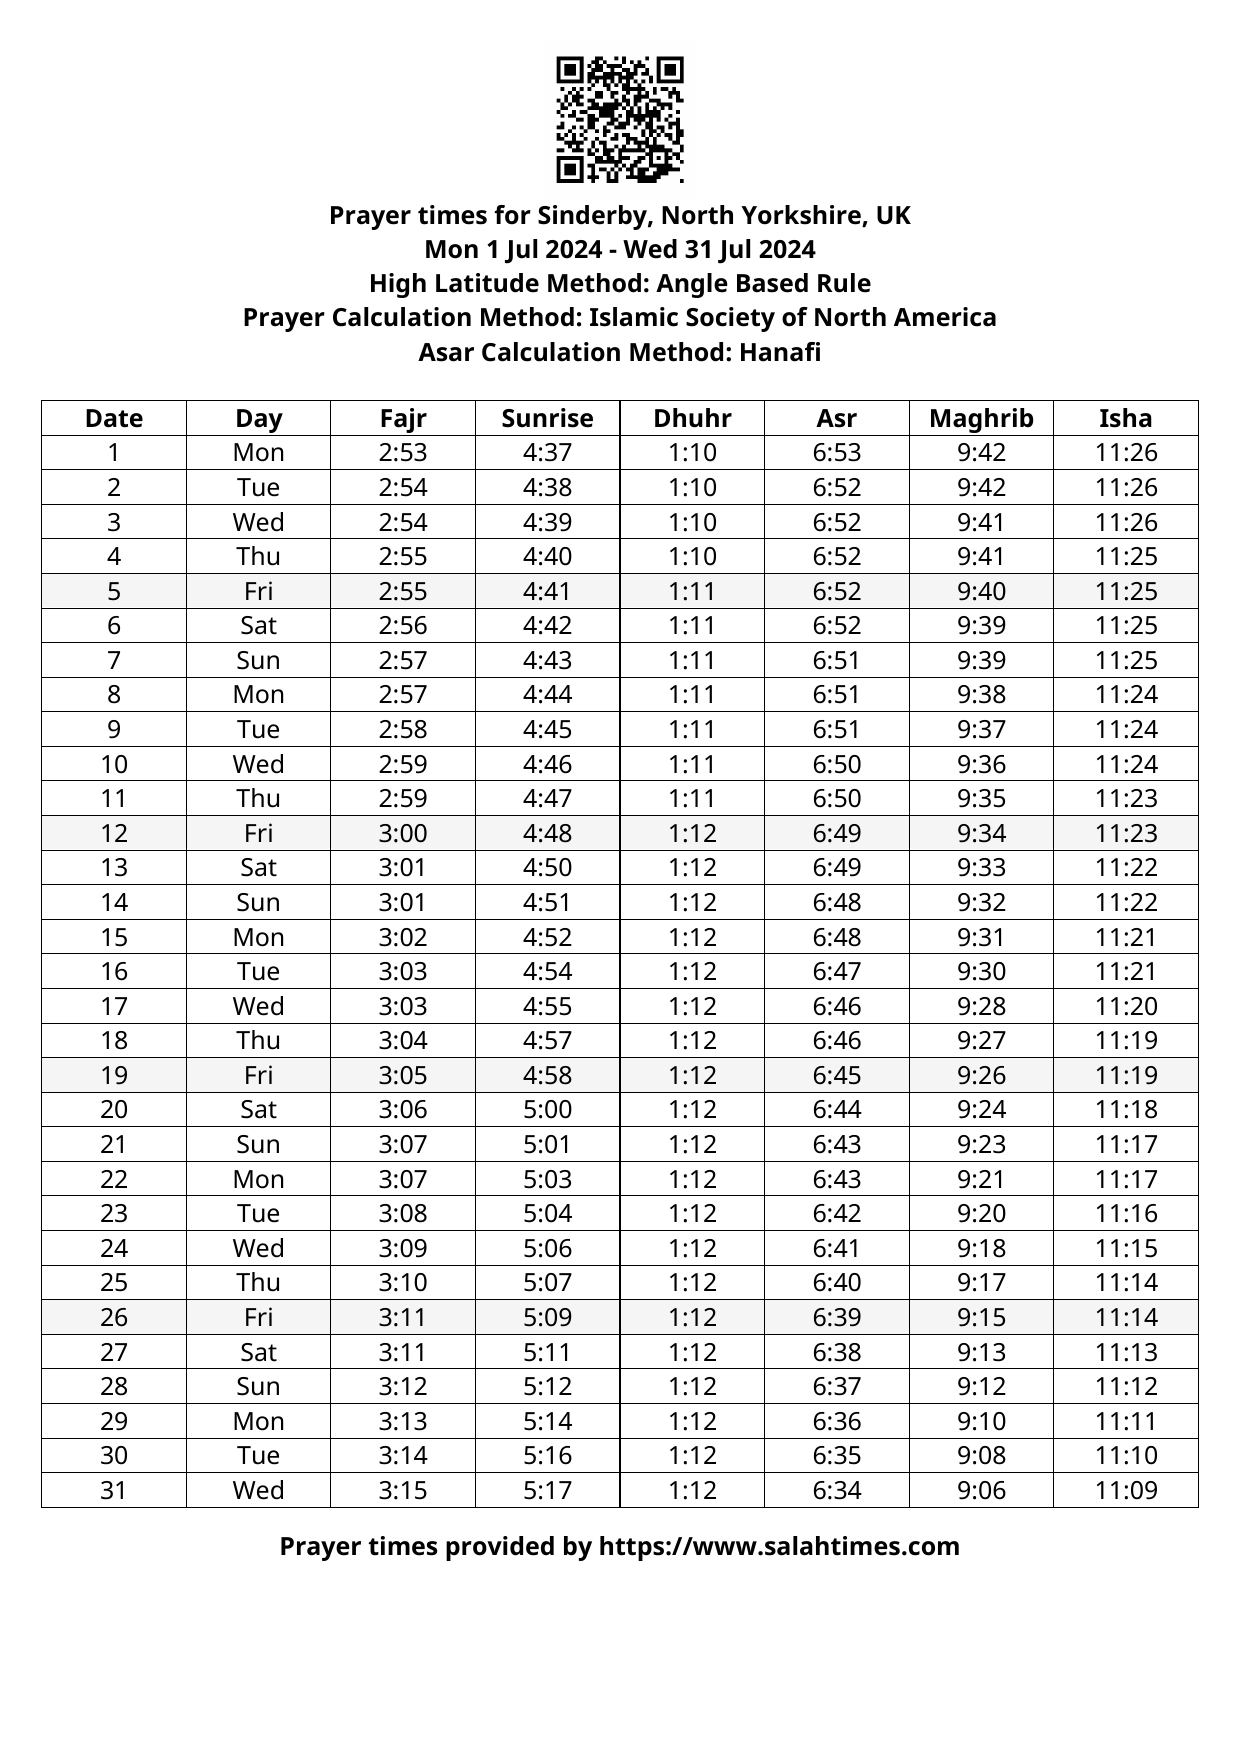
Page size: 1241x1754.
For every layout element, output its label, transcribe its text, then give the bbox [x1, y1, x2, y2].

table_cell 11:23 [1054, 781, 1198, 815]
table_cell 1:12 [621, 1266, 764, 1299]
table_cell 3:14 [331, 1439, 475, 1472]
table_cell 3:00 [331, 816, 475, 849]
table_cell 5:04 [476, 1196, 619, 1230]
text Prayer times for Sinderby, North Yorkshire, UK [42, 198, 1198, 232]
table_cell Fri [187, 574, 330, 607]
table_cell 6:46 [765, 989, 909, 1022]
table_cell 4 [42, 539, 186, 573]
table_cell 3:11 [331, 1335, 475, 1368]
table_cell 2:59 [331, 781, 475, 815]
table_cell 6:52 [765, 505, 909, 538]
table_cell 3:01 [331, 851, 475, 884]
table_cell 3:06 [331, 1093, 475, 1126]
table_cell 6:40 [765, 1266, 909, 1299]
table_cell 4:42 [476, 609, 619, 642]
table_cell 9:15 [910, 1300, 1053, 1334]
table_cell 3:02 [331, 920, 475, 953]
table_cell 11:10 [1054, 1439, 1198, 1472]
table_cell 2:55 [331, 574, 475, 607]
table_cell 11:11 [1054, 1404, 1198, 1437]
table_cell Tue [187, 470, 330, 504]
table_cell 9:28 [910, 989, 1053, 1022]
table_cell 6:43 [765, 1127, 909, 1161]
table_cell 4:40 [476, 539, 619, 573]
table_cell 3:09 [331, 1231, 475, 1264]
table_cell 6:43 [765, 1162, 909, 1195]
table_cell 14 [42, 885, 186, 919]
table_cell 6:49 [765, 816, 909, 849]
table_cell 2 [42, 470, 186, 504]
table_cell 6:47 [765, 954, 909, 988]
table_cell 4:54 [476, 954, 619, 988]
table_cell 6:51 [765, 678, 909, 711]
table_cell 9:13 [910, 1335, 1053, 1368]
table_header Sunrise [476, 401, 619, 434]
table_cell 1:10 [621, 505, 764, 538]
table_cell 11:24 [1054, 747, 1198, 780]
table_cell 9:24 [910, 1093, 1053, 1126]
table_cell 3:13 [331, 1404, 475, 1437]
table_cell 6:52 [765, 609, 909, 642]
table_cell 11:13 [1054, 1335, 1198, 1368]
table_cell 2:59 [331, 747, 475, 780]
table_cell 6:45 [765, 1058, 909, 1092]
table_cell 3:07 [331, 1162, 475, 1195]
table_cell 3:05 [331, 1058, 475, 1092]
table_cell 11:17 [1054, 1162, 1198, 1195]
table_cell Tue [187, 1439, 330, 1472]
table_cell 31 [42, 1473, 186, 1507]
table_cell Wed [187, 1231, 330, 1264]
table_cell Tue [187, 712, 330, 746]
table_cell Mon [187, 1404, 330, 1437]
table_cell 6:42 [765, 1196, 909, 1230]
table_cell 11:21 [1054, 920, 1198, 953]
table_cell 11:24 [1054, 678, 1198, 711]
table_cell Wed [187, 747, 330, 780]
table_cell 1:12 [621, 1335, 764, 1368]
table_cell 1:12 [621, 1024, 764, 1057]
table_cell 6:39 [765, 1300, 909, 1334]
table_cell 2:54 [331, 505, 475, 538]
table_cell 9:18 [910, 1231, 1053, 1264]
table_cell 11:25 [1054, 643, 1198, 677]
table_cell 1:12 [621, 1058, 764, 1092]
table_cell 16 [42, 954, 186, 988]
table_header Asr [765, 401, 909, 434]
table_cell 4:46 [476, 747, 619, 780]
table_cell 4:51 [476, 885, 619, 919]
table_cell Sat [187, 1335, 330, 1368]
table_cell 6:50 [765, 781, 909, 815]
table_cell 4:39 [476, 505, 619, 538]
table_cell 12 [42, 816, 186, 849]
table_cell 9:35 [910, 781, 1053, 815]
table_cell 1:10 [621, 436, 764, 469]
table_cell 27 [42, 1335, 186, 1368]
table_cell Tue [187, 1196, 330, 1230]
table_cell 1:12 [621, 1369, 764, 1403]
table_cell Mon [187, 1162, 330, 1195]
table_cell Sat [187, 1093, 330, 1126]
table_cell 21 [42, 1127, 186, 1161]
table_cell 30 [42, 1439, 186, 1472]
table_cell 11:14 [1054, 1266, 1198, 1299]
table_cell 6 [42, 609, 186, 642]
table_cell 1:10 [621, 470, 764, 504]
table_cell 6:51 [765, 643, 909, 677]
table_cell 1:11 [621, 747, 764, 780]
table_cell Sat [187, 851, 330, 884]
table_cell 5 [42, 574, 186, 607]
table_cell Mon [187, 436, 330, 469]
table_cell 4:57 [476, 1024, 619, 1057]
table_cell 26 [42, 1300, 186, 1334]
table_cell 9:40 [910, 574, 1053, 607]
table_cell 11:16 [1054, 1196, 1198, 1230]
table_cell 1:12 [621, 1093, 764, 1126]
table_cell Sat [187, 609, 330, 642]
table_header Dhuhr [621, 401, 764, 434]
table_cell 3:15 [331, 1473, 475, 1507]
table_cell Thu [187, 1024, 330, 1057]
table_cell 9:31 [910, 920, 1053, 953]
table_header Date [42, 401, 186, 434]
table_cell 2:53 [331, 436, 475, 469]
table_cell 11:25 [1054, 539, 1198, 573]
table_cell 1:11 [621, 712, 764, 746]
table_cell 3:12 [331, 1369, 475, 1403]
table_cell 3:03 [331, 989, 475, 1022]
table_cell 5:09 [476, 1300, 619, 1334]
table_cell 5:00 [476, 1093, 619, 1126]
table_cell 9:33 [910, 851, 1053, 884]
table_cell Sun [187, 643, 330, 677]
table_cell 1:12 [621, 1404, 764, 1437]
table_cell 8 [42, 678, 186, 711]
table_cell 6:35 [765, 1439, 909, 1472]
table_cell Sun [187, 885, 330, 919]
table_cell 1:12 [621, 1473, 764, 1507]
table_cell 11:17 [1054, 1127, 1198, 1161]
table_cell 9:37 [910, 712, 1053, 746]
text Asar Calculation Method: Hanafi [42, 334, 1198, 368]
table_cell Sun [187, 1127, 330, 1161]
table_cell 9:39 [910, 643, 1053, 677]
table_cell 2:54 [331, 470, 475, 504]
table_cell 5:03 [476, 1162, 619, 1195]
table_cell 11:09 [1054, 1473, 1198, 1507]
table_cell 20 [42, 1093, 186, 1126]
table_cell 4:48 [476, 816, 619, 849]
table_cell 11:19 [1054, 1058, 1198, 1092]
table_cell 1:12 [621, 1439, 764, 1472]
table_cell Fri [187, 816, 330, 849]
table_cell 9:41 [910, 539, 1053, 573]
table_cell 5:07 [476, 1266, 619, 1299]
table_cell 5:06 [476, 1231, 619, 1264]
table_cell 9:36 [910, 747, 1053, 780]
table_cell 9:20 [910, 1196, 1053, 1230]
table_cell Thu [187, 781, 330, 815]
table_cell 6:48 [765, 920, 909, 953]
table_cell Fri [187, 1300, 330, 1334]
table_cell 9:30 [910, 954, 1053, 988]
table_cell 9:10 [910, 1404, 1053, 1437]
table_cell 6:38 [765, 1335, 909, 1368]
table_cell 4:38 [476, 470, 619, 504]
table_cell 1 [42, 436, 186, 469]
table_cell 9 [42, 712, 186, 746]
table_cell 1:12 [621, 851, 764, 884]
table_cell 3:10 [331, 1266, 475, 1299]
table_cell 10 [42, 747, 186, 780]
table_cell 9:17 [910, 1266, 1053, 1299]
table_cell 4:41 [476, 574, 619, 607]
table_cell 4:45 [476, 712, 619, 746]
table_cell 6:50 [765, 747, 909, 780]
table_cell 4:58 [476, 1058, 619, 1092]
table_cell 3:01 [331, 885, 475, 919]
table_cell 3:04 [331, 1024, 475, 1057]
table_cell 9:38 [910, 678, 1053, 711]
table_cell 2:57 [331, 678, 475, 711]
table_cell 6:37 [765, 1369, 909, 1403]
table_cell 19 [42, 1058, 186, 1092]
table_cell 3:07 [331, 1127, 475, 1161]
table_cell 1:12 [621, 920, 764, 953]
table_cell 4:44 [476, 678, 619, 711]
table_cell 1:11 [621, 643, 764, 677]
table_cell 7 [42, 643, 186, 677]
table_cell 6:44 [765, 1093, 909, 1126]
table_cell Mon [187, 678, 330, 711]
table_cell Wed [187, 989, 330, 1022]
table_cell 1:11 [621, 781, 764, 815]
text Mon 1 Jul 2024 - Wed 31 Jul 2024 [42, 232, 1198, 266]
table_cell 11:26 [1054, 436, 1198, 469]
table_cell Mon [187, 920, 330, 953]
table_cell 28 [42, 1369, 186, 1403]
table_cell 3:08 [331, 1196, 475, 1230]
table_cell 9:21 [910, 1162, 1053, 1195]
table_cell 2:55 [331, 539, 475, 573]
table_cell 9:23 [910, 1127, 1053, 1161]
table_cell 1:12 [621, 1127, 764, 1161]
table_cell 13 [42, 851, 186, 884]
table_cell 6:46 [765, 1024, 909, 1057]
table_cell 1:11 [621, 574, 764, 607]
table_cell 1:12 [621, 954, 764, 988]
table_cell 11:25 [1054, 574, 1198, 607]
table_cell 1:11 [621, 609, 764, 642]
table_cell 9:34 [910, 816, 1053, 849]
table_cell 3:11 [331, 1300, 475, 1334]
table_cell 11:26 [1054, 470, 1198, 504]
table_cell 11:19 [1054, 1024, 1198, 1057]
table_cell 3 [42, 505, 186, 538]
table_cell 6:49 [765, 851, 909, 884]
table_cell 9:32 [910, 885, 1053, 919]
table_cell 11:14 [1054, 1300, 1198, 1334]
table_cell 11:23 [1054, 816, 1198, 849]
table_cell 1:12 [621, 1162, 764, 1195]
table_cell 6:52 [765, 574, 909, 607]
table_cell 5:01 [476, 1127, 619, 1161]
table_cell 11:20 [1054, 989, 1198, 1022]
table_cell Fri [187, 1058, 330, 1092]
table_cell 11:22 [1054, 885, 1198, 919]
table_header Day [187, 401, 330, 434]
table_cell 11:24 [1054, 712, 1198, 746]
table_cell 15 [42, 920, 186, 953]
table_cell 18 [42, 1024, 186, 1057]
table_cell 1:10 [621, 539, 764, 573]
table_header Fajr [331, 401, 475, 434]
table_cell 2:58 [331, 712, 475, 746]
table_cell 11:25 [1054, 609, 1198, 642]
table_cell 9:42 [910, 470, 1053, 504]
table_cell 1:12 [621, 885, 764, 919]
table_cell Thu [187, 1266, 330, 1299]
table_cell 6:51 [765, 712, 909, 746]
table_cell 29 [42, 1404, 186, 1437]
table_cell Wed [187, 505, 330, 538]
table_cell 9:06 [910, 1473, 1053, 1507]
table_cell 9:12 [910, 1369, 1053, 1403]
table_cell 4:55 [476, 989, 619, 1022]
table_cell 9:42 [910, 436, 1053, 469]
table_cell 11 [42, 781, 186, 815]
table_header Isha [1054, 401, 1198, 434]
table_cell 22 [42, 1162, 186, 1195]
table_cell 11:15 [1054, 1231, 1198, 1264]
table_cell 1:11 [621, 678, 764, 711]
table_cell Thu [187, 539, 330, 573]
table_cell 11:18 [1054, 1093, 1198, 1126]
table_cell 1:12 [621, 1231, 764, 1264]
table_cell 1:12 [621, 989, 764, 1022]
table_cell 3:03 [331, 954, 475, 988]
table_cell 4:52 [476, 920, 619, 953]
table_cell 4:43 [476, 643, 619, 677]
table_cell 23 [42, 1196, 186, 1230]
table_cell 6:34 [765, 1473, 909, 1507]
table_cell 11:12 [1054, 1369, 1198, 1403]
table_cell 6:41 [765, 1231, 909, 1264]
table_cell 1:12 [621, 1300, 764, 1334]
table_cell Tue [187, 954, 330, 988]
table_cell 9:08 [910, 1439, 1053, 1472]
table_cell 4:37 [476, 436, 619, 469]
table_cell 5:11 [476, 1335, 619, 1368]
picture [542, 41, 699, 198]
table_cell 5:16 [476, 1439, 619, 1472]
table_cell 5:17 [476, 1473, 619, 1507]
table_cell 9:39 [910, 609, 1053, 642]
table_cell 2:56 [331, 609, 475, 642]
table_header Maghrib [910, 401, 1053, 434]
table_cell 6:52 [765, 539, 909, 573]
table_cell 4:50 [476, 851, 619, 884]
table_cell 6:52 [765, 470, 909, 504]
table_cell 1:12 [621, 1196, 764, 1230]
table_cell 6:36 [765, 1404, 909, 1437]
table_cell 5:12 [476, 1369, 619, 1403]
text High Latitude Method: Angle Based Rule [42, 266, 1198, 300]
table_cell 9:41 [910, 505, 1053, 538]
table_cell Wed [187, 1473, 330, 1507]
table_cell 5:14 [476, 1404, 619, 1437]
table_cell 4:47 [476, 781, 619, 815]
table_cell 11:22 [1054, 851, 1198, 884]
table_cell 1:12 [621, 816, 764, 849]
table_cell 9:26 [910, 1058, 1053, 1092]
table_cell 9:27 [910, 1024, 1053, 1057]
table_cell 17 [42, 989, 186, 1022]
table_cell 2:57 [331, 643, 475, 677]
table_cell 24 [42, 1231, 186, 1264]
text Prayer Calculation Method: Islamic Society of North America [42, 300, 1198, 334]
table_cell 11:26 [1054, 505, 1198, 538]
table_cell 25 [42, 1266, 186, 1299]
table_cell Sun [187, 1369, 330, 1403]
text Prayer times provided by https://www.salahtimes.com [42, 1528, 1198, 1563]
table_cell 6:53 [765, 436, 909, 469]
table_cell 6:48 [765, 885, 909, 919]
table_cell 11:21 [1054, 954, 1198, 988]
